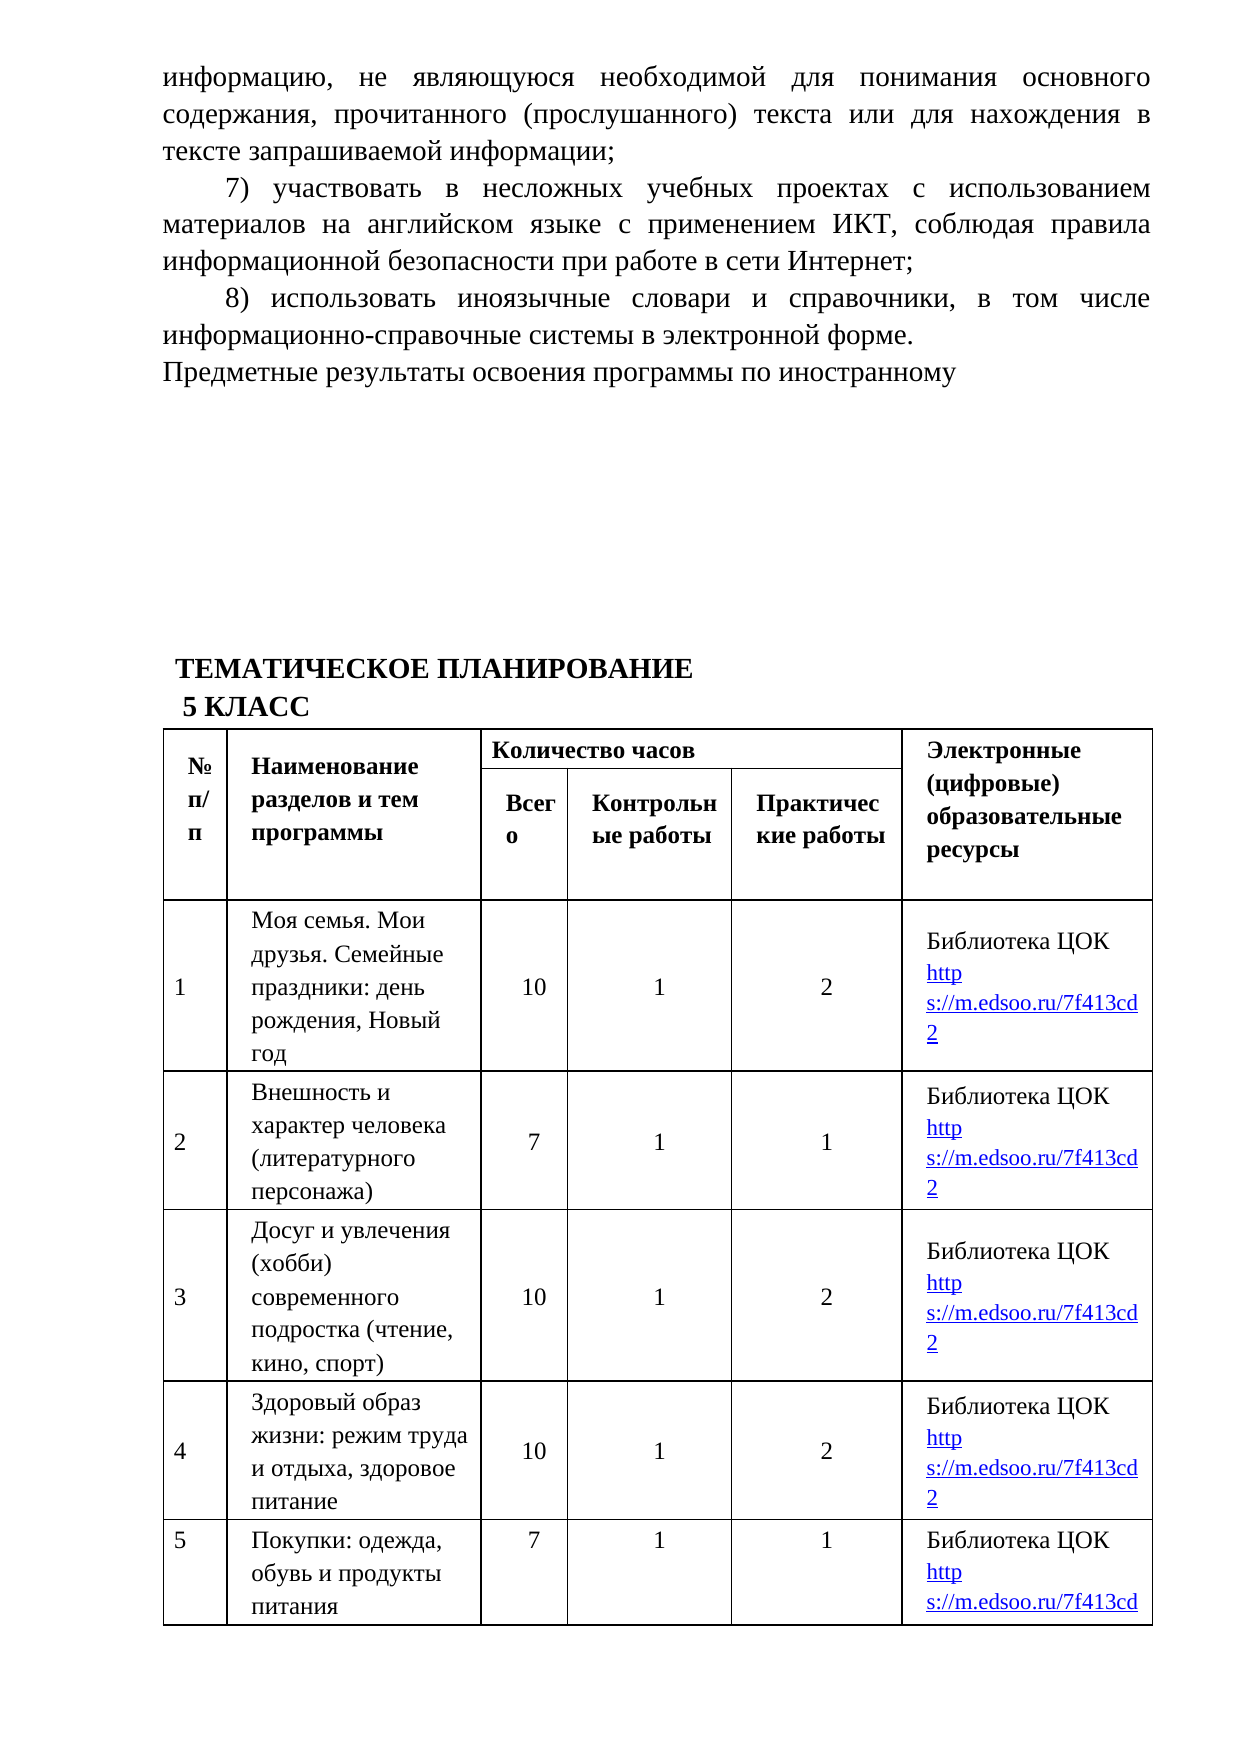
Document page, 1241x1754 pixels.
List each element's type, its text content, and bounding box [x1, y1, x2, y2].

table_cell 1 [568, 1072, 731, 1209]
text Предметные результаты освоения программы по иностранному [162, 354, 1152, 388]
table_cell 5 [164, 1520, 226, 1624]
table_cell 1 [732, 1520, 901, 1624]
table_cell 3 [164, 1210, 226, 1380]
table_cell Внешность и характер человека (литературного персонажа) [228, 1072, 480, 1209]
text 5 КЛАСС [175, 689, 1152, 723]
table_cell 7 [482, 1072, 567, 1209]
text 7) участвовать в несложных учебных проектах с использованием материалов на английском языке с применением ИКТ, соблюдая правила информационной безопасности при работе в сети Интернет; [162, 170, 1152, 277]
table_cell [903, 1382, 1152, 1519]
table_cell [903, 1520, 1152, 1624]
table_cell 2 [732, 901, 901, 1070]
table_cell 1 [568, 1210, 731, 1380]
table_cell 1 [568, 1382, 731, 1519]
table_cell 10 [482, 1210, 567, 1380]
table_cell 10 [482, 1382, 567, 1519]
table_header Количество часов [482, 730, 901, 767]
table_cell 2 [732, 1382, 901, 1519]
table_cell 7 [482, 1520, 567, 1624]
table_cell Досуг и увлечения (хобби) современного подростка (чтение, кино, спорт) [228, 1210, 480, 1380]
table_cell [228, 1520, 480, 1624]
table_cell 10 [482, 901, 567, 1070]
table_cell 1 [568, 901, 731, 1070]
table_cell 2 [732, 1210, 901, 1380]
table_cell 4 [164, 1382, 226, 1519]
table_cell Библиотека ЦОК https://m.edsoo.ru/7f413cd2 [903, 1072, 1152, 1209]
table_cell Здоровый образ жизни: режим труда и отдыха, здоровое питание [228, 1382, 480, 1519]
table_cell Всего [482, 769, 567, 899]
table_cell Моя семья. Мои друзья. Семейные праздники: день рождения, Новый год [228, 901, 480, 1070]
table_cell Библиотека ЦОК https://m.edsoo.ru/7f413cd2 [903, 901, 1152, 1070]
table_cell Контрольные работы [568, 769, 731, 899]
table_cell 2 [164, 1072, 226, 1209]
table_header № п/п [164, 730, 226, 899]
table_header Электронные (цифровые) образовательные ресурсы [903, 730, 1152, 899]
table_header Наименование разделов и тем программы [228, 730, 480, 899]
text ТЕМАТИЧЕСКОЕ ПЛАНИРОВАНИЕ [175, 651, 1152, 684]
text 8) использовать иноязычные словари и справочники, в том числе информационно-справочные системы в электронной форме. [162, 280, 1152, 351]
table_cell Библиотека ЦОК https://m.edsoo.ru/7f413cd2 [903, 1210, 1152, 1380]
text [162, 59, 1152, 166]
table_cell 1 [164, 901, 226, 1070]
table_cell 1 [568, 1520, 731, 1624]
table_cell Практические работы [732, 769, 901, 899]
table_cell 1 [732, 1072, 901, 1209]
